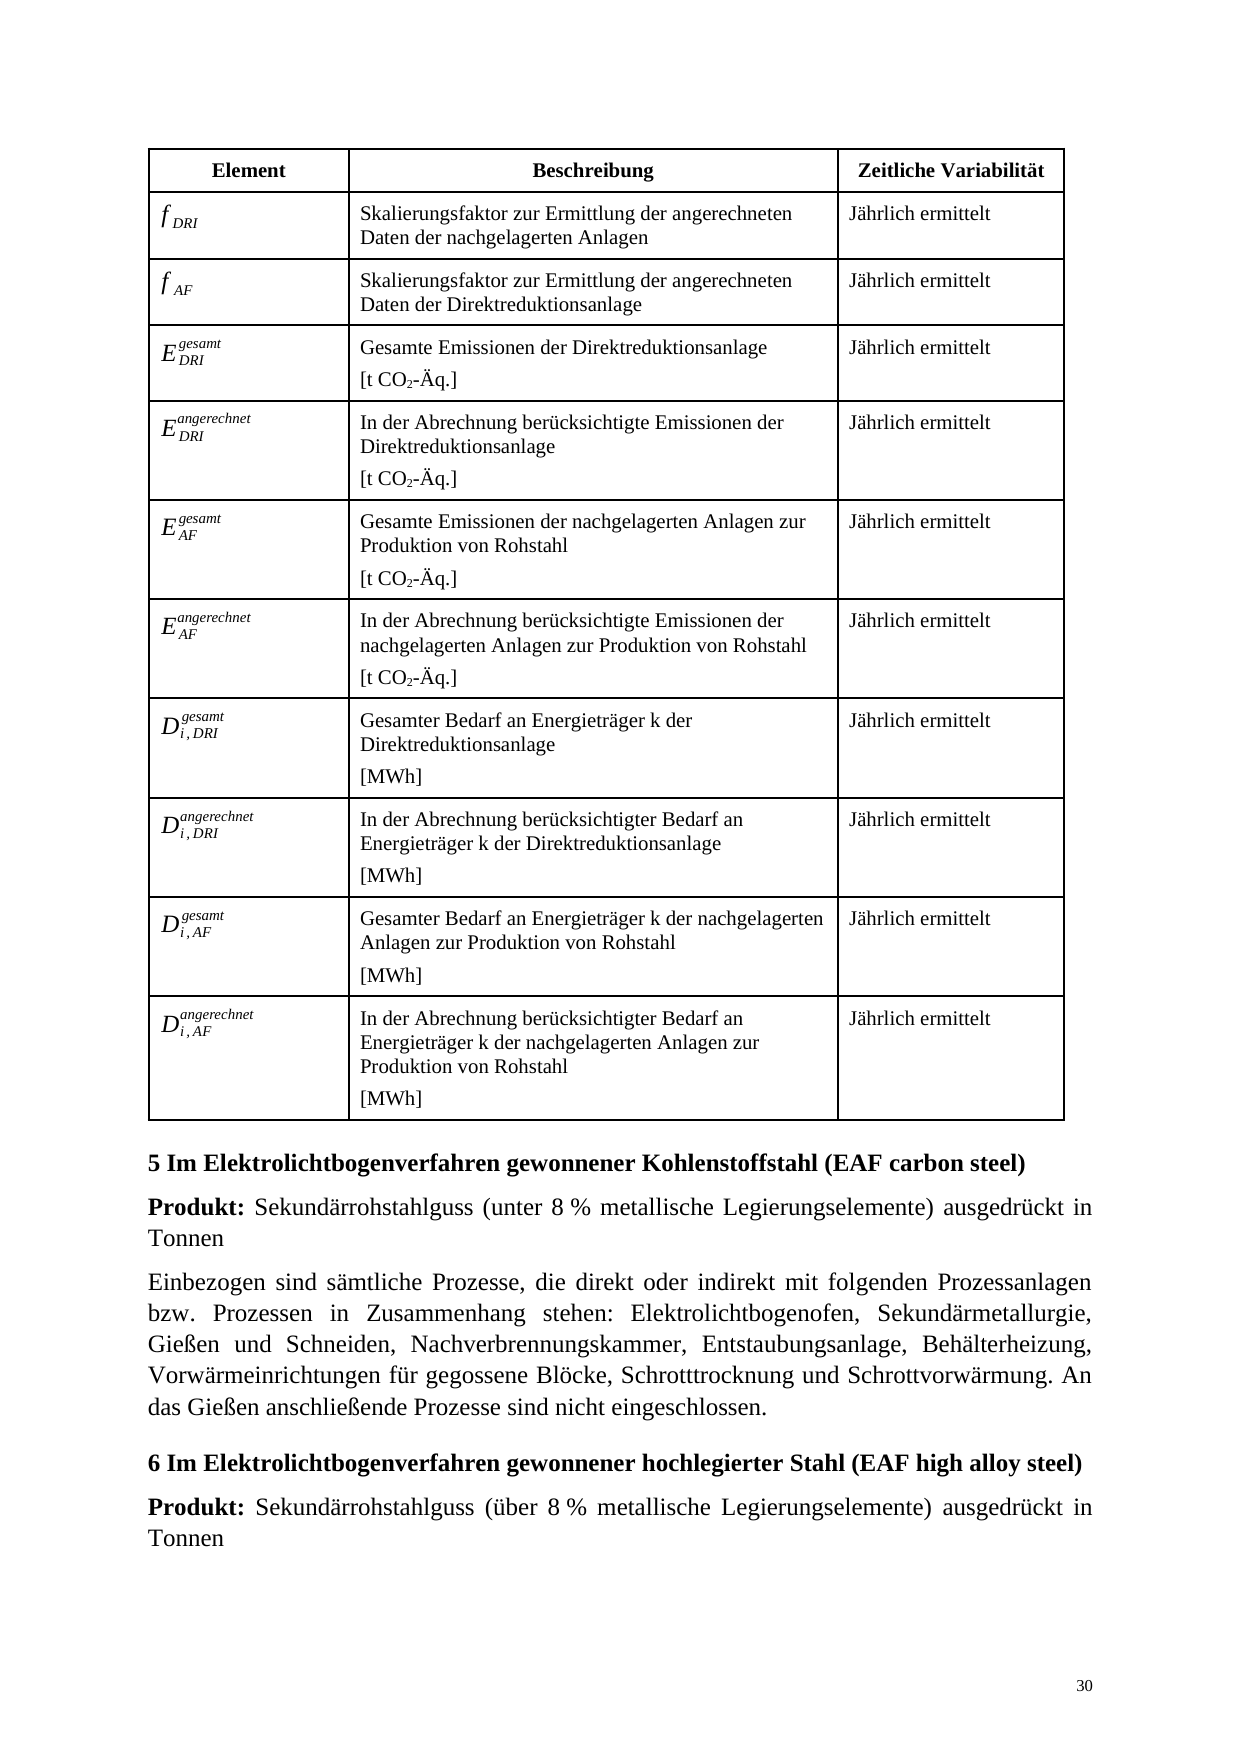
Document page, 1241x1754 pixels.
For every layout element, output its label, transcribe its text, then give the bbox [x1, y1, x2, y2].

table_cell Jährlich ermittelt [839, 260, 1063, 324]
table_cell Jährlich ermittelt [839, 402, 1063, 499]
table_cell Gesamte Emissionen der Direktreduktionsanlage [t CO2-Äq.] [350, 326, 837, 399]
table_cell Gesamter Bedarf an Energieträger k der Direktreduktionsanlage [MWh] [350, 699, 837, 797]
table_cell In der Abrechnung berücksichtigte Emissionen der nachgelagerten Anlagen zur Produktion von Rohstahl [t CO2-Äq.] [350, 600, 837, 697]
table_cell [150, 501, 348, 598]
table_cell Jährlich ermittelt [839, 326, 1063, 399]
table_cell Skalierungsfaktor zur Ermittlung der angerechneten Daten der Direktreduktionsanlage [350, 260, 837, 324]
table_cell Jährlich ermittelt [839, 699, 1063, 797]
table_header Zeitliche Variabilität [839, 150, 1063, 191]
table_cell [150, 997, 348, 1118]
table_header Element [150, 150, 348, 191]
table_cell [150, 260, 348, 324]
table_cell Jährlich ermittelt [839, 600, 1063, 697]
table_cell [150, 326, 348, 399]
table_cell [150, 193, 348, 257]
text 5 Im Elektrolichtbogenverfahren gewonnener Kohlenstoffstahl (EAF carbon steel) [148, 1146, 1092, 1177]
table_cell Gesamte Emissionen der nachgelagerten Anlagen zur Produktion von Rohstahl [t CO2-Äq.] [350, 501, 837, 598]
table_cell Jährlich ermittelt [839, 501, 1063, 598]
table_header Beschreibung [350, 150, 837, 191]
text Produkt: Sekundärrohstahlguss (über 8 % metallische Legierungselemente) ausgedrückt in Tonnen [148, 1489, 1092, 1552]
table_cell Gesamter Bedarf an Energieträger k der nachgelagerten Anlagen zur Produktion von Rohstahl [MWh] [350, 898, 837, 995]
table_cell In der Abrechnung berücksichtigter Bedarf an Energieträger k der nachgelagerten Anlagen zur Produktion von Rohstahl [MWh] [350, 997, 837, 1118]
table_cell [150, 699, 348, 797]
table_cell In der Abrechnung berücksichtigter Bedarf an Energieträger k der Direktreduktionsanlage [MWh] [350, 799, 837, 896]
table_cell [150, 898, 348, 995]
table_cell [150, 799, 348, 896]
table_cell [150, 402, 348, 499]
table_cell Jährlich ermittelt [839, 997, 1063, 1118]
text Einbezogen sind sämtliche Prozesse, die direkt oder indirekt mit folgenden Prozessanlagen bzw. Prozessen in Zusammenhang stehen: Elektrolichtbogenofen, Sekundärmetallurgie, Gießen und Schneiden, Nachverbrennungskammer, Entstaubungsanlage, Behälterheizung, Vorwärmeinrichtungen für gegossene Blöcke, Schrotttrocknung und Schrottvorwärmung. An das Gießen anschließende Prozesse sind nicht eingeschlossen. [148, 1389, 1092, 1421]
table_cell Skalierungsfaktor zur Ermittlung der angerechneten Daten der nachgelagerten Anlagen [350, 193, 837, 257]
table_cell Jährlich ermittelt [839, 193, 1063, 257]
table_cell Jährlich ermittelt [839, 799, 1063, 896]
text 6 Im Elektrolichtbogenverfahren gewonnener hochlegierter Stahl (EAF high alloy steel) [148, 1446, 1092, 1477]
table_cell Jährlich ermittelt [839, 898, 1063, 995]
table_cell In der Abrechnung berücksichtigte Emissionen der Direktreduktionsanlage [t CO2-Äq.] [350, 402, 837, 499]
text Produkt: Sekundärrohstahlguss (unter 8 % metallische Legierungselemente) ausgedrückt in Tonnen [148, 1189, 1092, 1252]
table_cell [150, 600, 348, 697]
